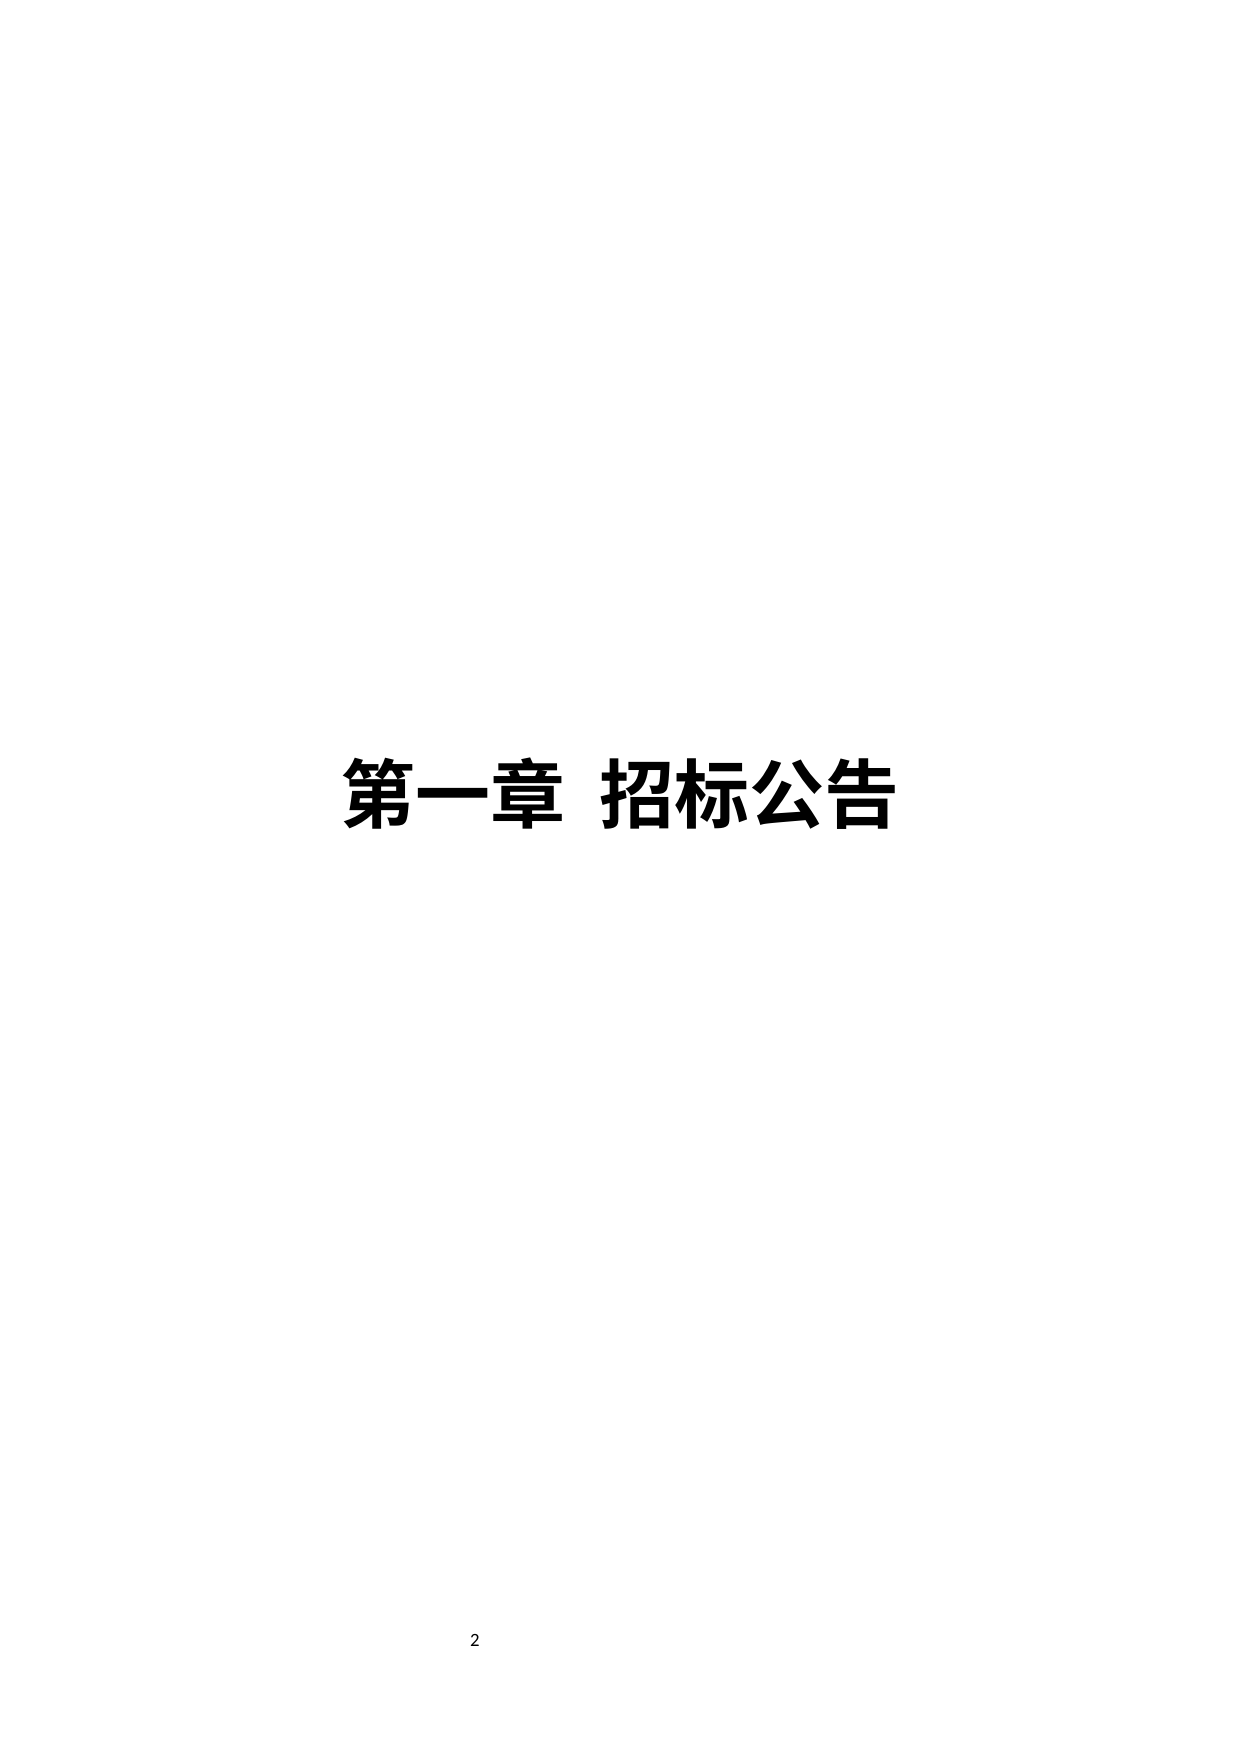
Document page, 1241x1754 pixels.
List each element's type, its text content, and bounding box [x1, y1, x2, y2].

subtitle 第一章 招标公告 [187, 725, 1053, 855]
